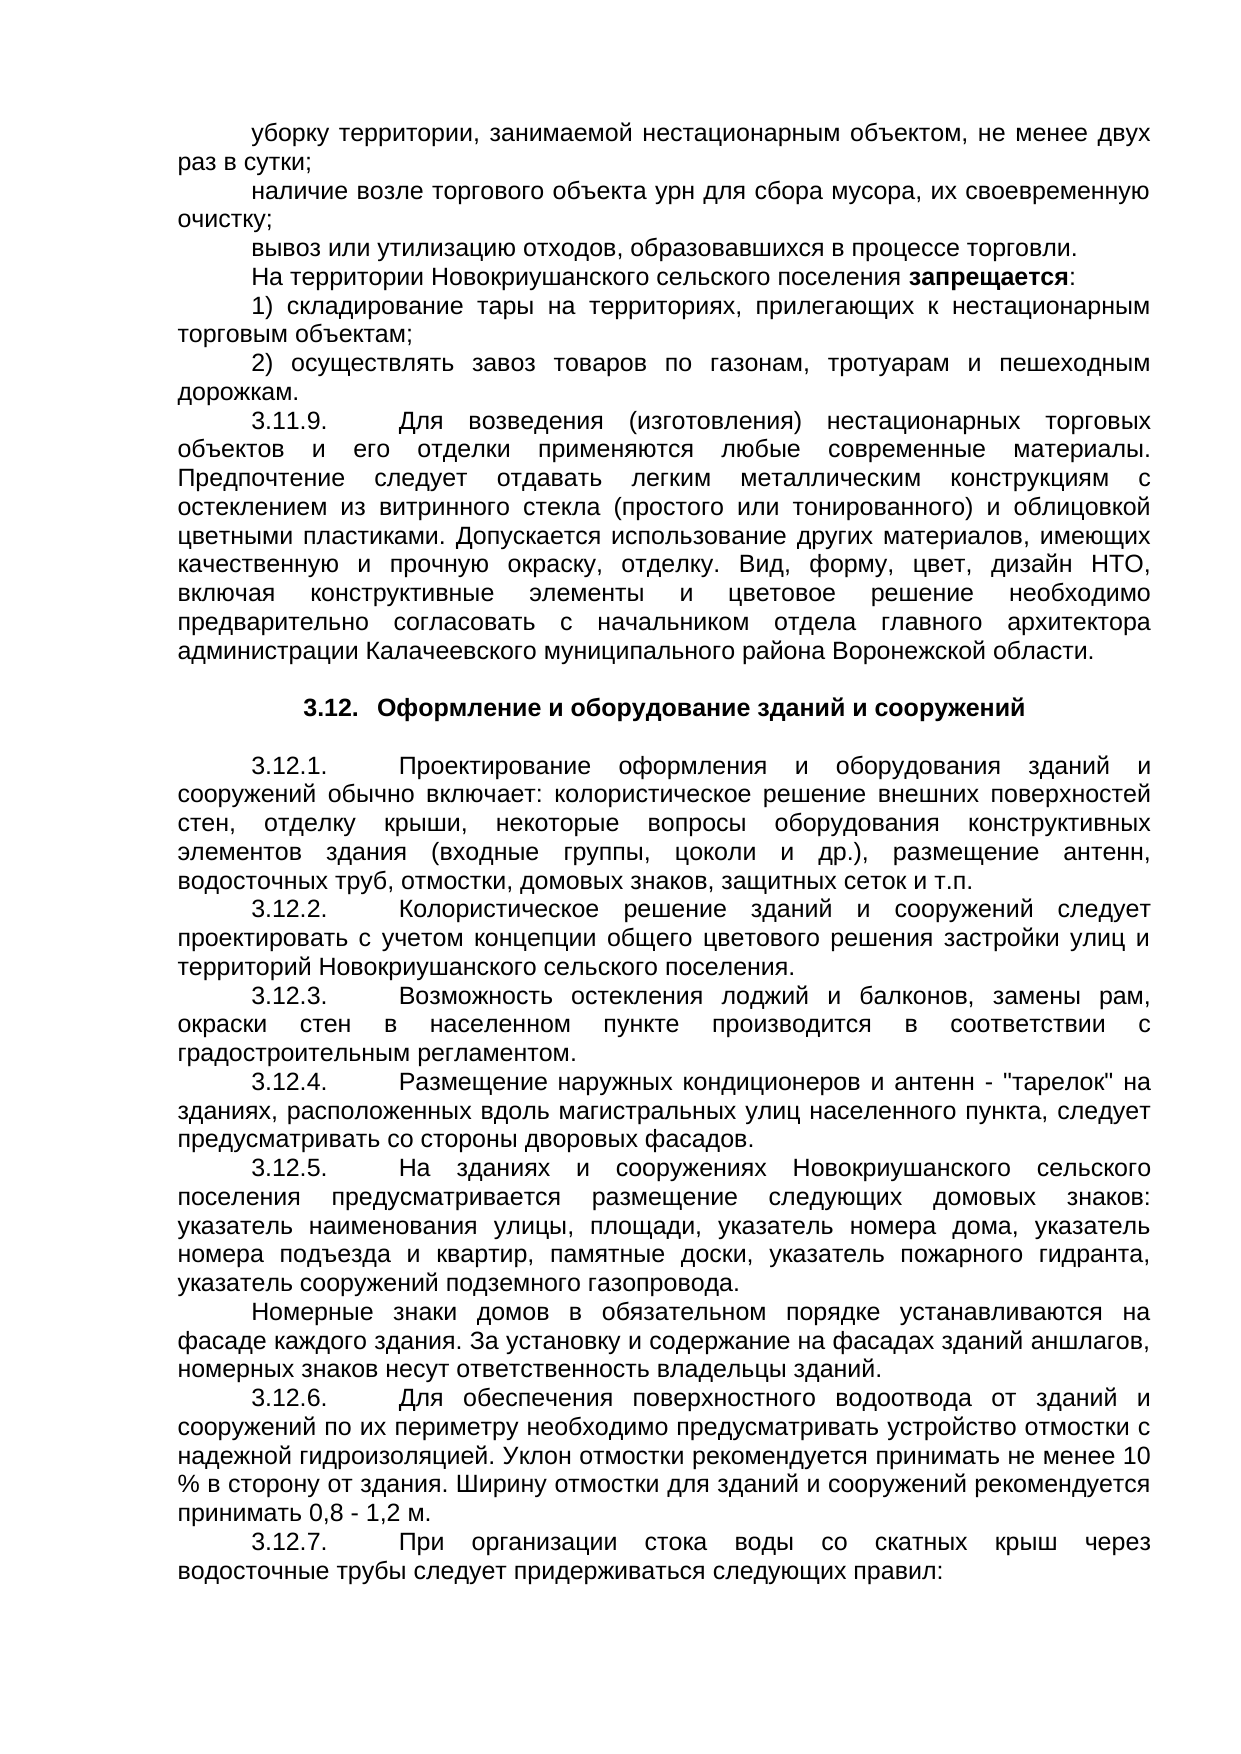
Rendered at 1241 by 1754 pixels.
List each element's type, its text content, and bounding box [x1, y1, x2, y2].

list Проектирование оформления и оборудования зданий и сооружений обычно включает: колористическое решение внешних поверхностей стен, отделку крыши, некоторые вопросы оборудования конструктивных элементов здания (входные группы, цоколи и др.), размещение антенн, водосточных труб, отмостки, домовых знаков, защитных сеток и т.п. [177, 751, 1152, 894]
list Для возведения (изготовления) нестационарных торговых объектов и его отделки применяются любые современные материалы. Предпочтение следует отдавать легким металлическим конструкциям с остеклением из витринного стекла (простого или тонированного) и облицовкой цветными пластиками. Допускается использование других материалов, имеющих качественную и прочную окраску, отделку. Вид, форму, цвет, дизайн НТО, включая конструктивные элементы и цветовое решение необходимо предварительно согласовать с начальником отдела главного архитектора администрации Калачеевского муниципального района Воронежской области. [177, 406, 1152, 664]
list Размещение наружных кондиционеров и антенн - "тарелок" на зданиях, расположенных вдоль магистральных улиц населенного пункта, следует предусматривать со стороны дворовых фасадов. [177, 1067, 1152, 1153]
text наличие возле торгового объекта урн для сбора мусора, их своевременную очистку; [177, 176, 1152, 233]
text уборку территории, занимаемой нестационарным объектом, не менее двух раз в сутки; [177, 118, 1152, 176]
list При организации стока воды со скатных крыш через водосточные трубы следует придерживаться следующих правил: [177, 1527, 1152, 1584]
text 1) складирование тары на территориях, прилегающих к нестационарным торговым объектам; [177, 291, 1152, 348]
list Колористическое решение зданий и сооружений следует проектировать с учетом концепции общего цветового решения застройки улиц и территорий Новокриушанского сельского поселения. [177, 894, 1152, 981]
list Возможность остекления лоджий и балконов, замены рам, окраски стен в населенном пункте производится в соответствии с градостроительным регламентом. [177, 981, 1152, 1067]
text 2) осуществлять завоз товаров по газонам, тротуарам и пешеходным дорожкам. [177, 348, 1152, 406]
text Номерные знаки домов в обязательном порядке устанавливаются на фасаде каждого здания. За установку и содержание на фасадах зданий аншлагов, номерных знаков несут ответственность владельцы зданий. [177, 1297, 1152, 1383]
list Оформление и оборудование зданий и сооружений [177, 693, 1152, 722]
text вывоз или утилизацию отходов, образовавшихся в процессе торговли. [177, 233, 1152, 262]
text На территории Новокриушанского сельского поселения запрещается: [177, 262, 1152, 291]
list Для обеспечения поверхностного водоотвода от зданий и сооружений по их периметру необходимо предусматривать устройство отмостки с надежной гидроизоляцией. Уклон отмостки рекомендуется принимать не менее 10 % в сторону от здания. Ширину отмостки для зданий и сооружений рекомендуется принимать 0,8 - 1,2 м. [177, 1383, 1152, 1527]
list На зданиях и сооружениях Новокриушанского сельского поселения предусматривается размещение следующих домовых знаков: указатель наименования улицы, площади, указатель номера дома, указатель номера подъезда и квартир, памятные доски, указатель пожарного гидранта, указатель сооружений подземного газопровода. [177, 1153, 1152, 1297]
